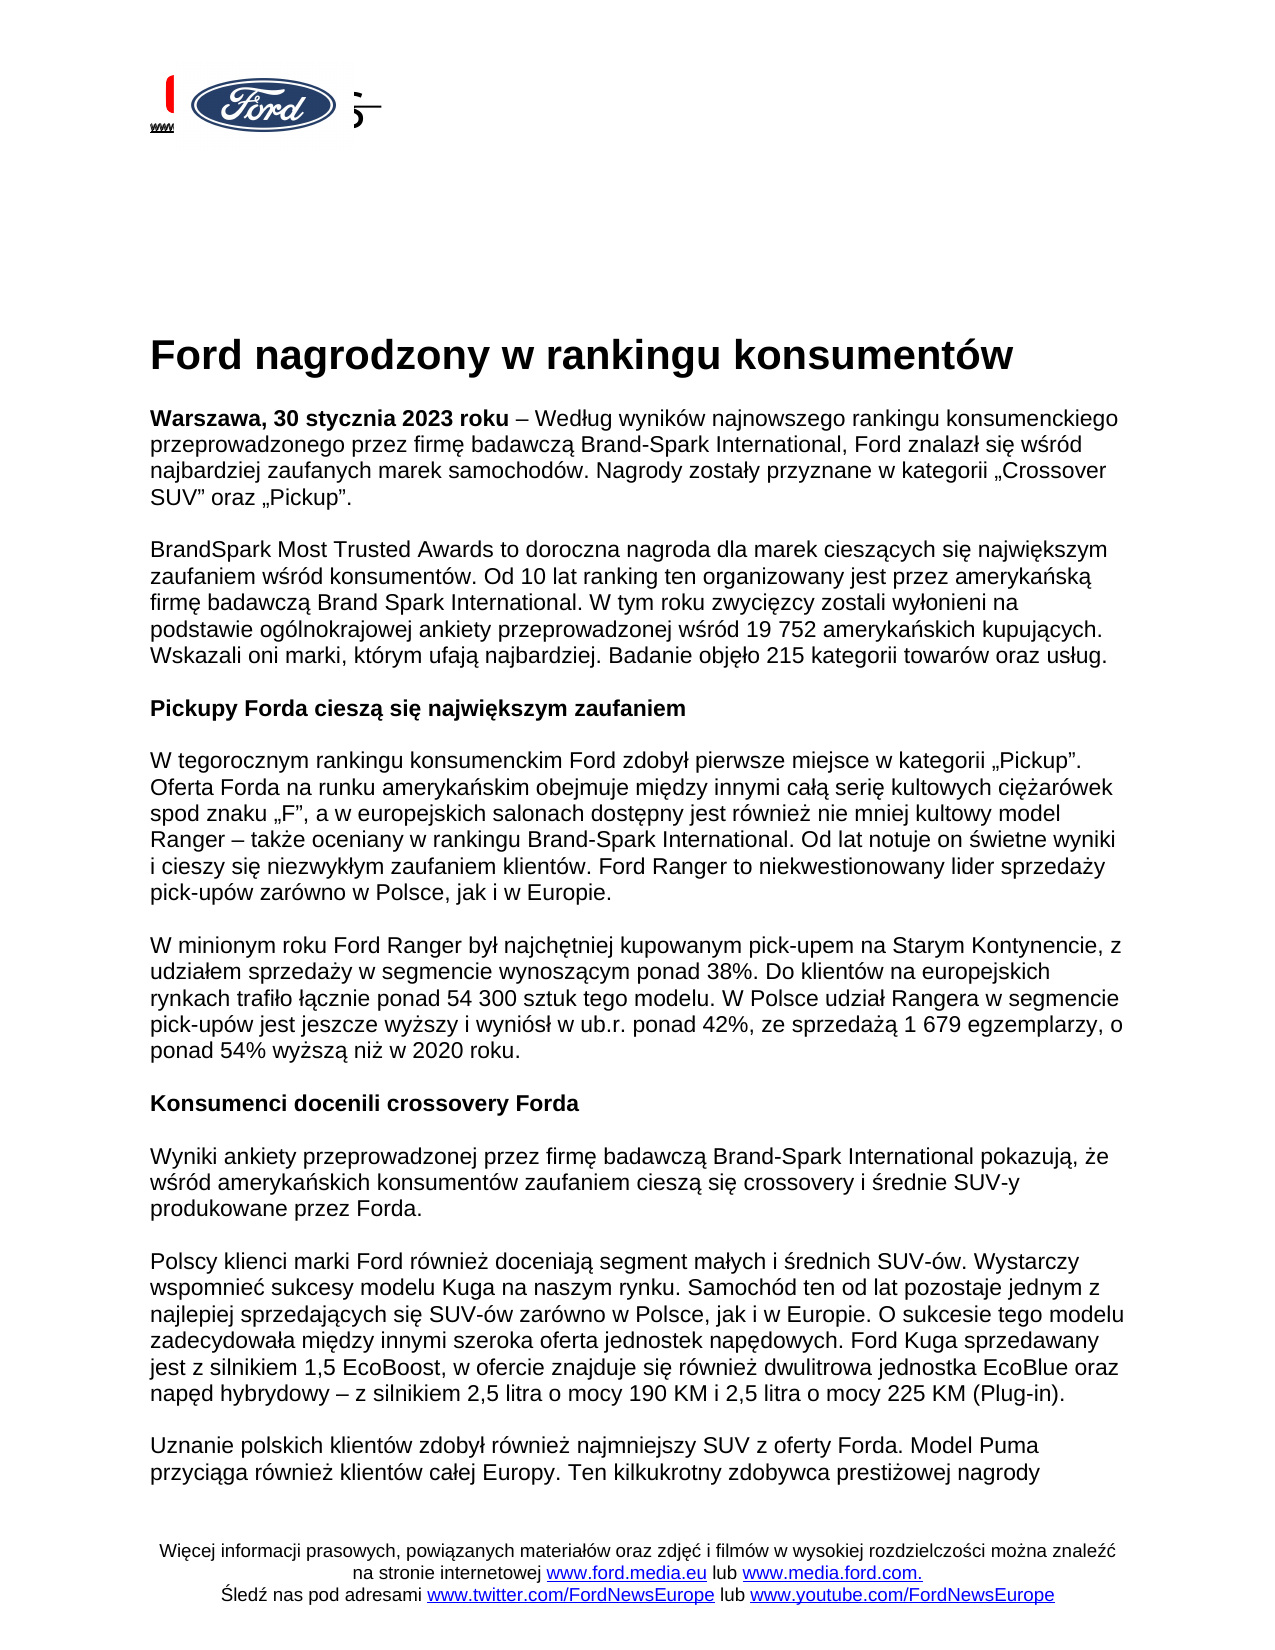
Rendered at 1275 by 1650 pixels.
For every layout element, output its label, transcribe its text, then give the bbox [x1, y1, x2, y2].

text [150, 1432, 1125, 1485]
text BrandSpark Most Trusted Awards to doroczna nagroda dla marek cieszących się największym zaufaniem wśród konsumentów. Od 10 lat ranking ten organizowany jest przez amerykańską firmę badawczą Brand Spark International. W tym roku zwycięzcy zostali wyłonieni na podstawie ogólnokrajowej ankiety przeprowadzonej wśród 19 752 amerykańskich kupujących. Wskazali oni marki, którym ufają najbardziej. Badanie objęło 215 kategorii towarów oraz usług. [150, 536, 1125, 668]
text Ford nagrodzony w rankingu konsumentów [150, 330, 1125, 378]
text Polscy klienci marki Ford również doceniają segment małych i średnich SUV-ów. Wystarczy wspomnieć sukcesy modelu Kuga na naszym rynku. Samochód ten od lat pozostaje jednym z najlepiej sprzedających się SUV-ów zarówno w Polsce, jak i w Europie. O sukcesie tego modelu zadecydowała między innymi szeroka oferta jednostek napędowych. Ford Kuga sprzedawany jest z silnikiem 1,5 EcoBoost, w ofercie znajduje się również dwulitrowa jednostka EcoBlue oraz napęd hybrydowy – z silnikiem 2,5 litra o mocy 190 KM i 2,5 litra o mocy 225 KM (Plug-in). [150, 1248, 1125, 1406]
picture [165, 60, 354, 150]
text Pickupy Forda cieszą się największym zaufaniem [150, 694, 1125, 721]
text W minionym roku Ford Ranger był najchętniej kupowanym pick-upem na Starym Kontynencie, z udziałem sprzedaży w segmencie wynoszącym ponad 38%. Do klientów na europejskich rynkach trafiło łącznie ponad 54 300 sztuk tego modelu. W Polsce udział Rangera w segmencie pick-upów jest jeszcze wyższy i wyniósł w ub.r. ponad 42%, ze sprzedażą 1 679 egzemplarzy, o ponad 54% wyższą niż w 2020 roku. [150, 932, 1125, 1063]
text W tegorocznym rankingu konsumenckim Ford zdobył pierwsze miejsce w kategorii „Pickup”. Oferta Forda na runku amerykańskim obejmuje między innymi całą serię kultowych ciężarówek spod znaku „F”, a w europejskich salonach dostępny jest również nie mniej kultowy model Ranger – także oceniany w rankingu Brand-Spark International. Od lat notuje on świetne wyniki i cieszy się niezwykłym zaufaniem klientów. Ford Ranger to niekwestionowany lider sprzedaży pick-upów zarówno w Polsce, jak i w Europie. [150, 747, 1125, 905]
text Warszawa, 30 stycznia 2023 roku – Według wyników najnowszego rankingu konsumenckiego przeprowadzonego przez firmę badawczą Brand-Spark International, Ford znalazł się wśród najbardziej zaufanych marek samochodów. Nagrody zostały przyznane w kategorii „Crossover SUV” oraz „Pickup”. [150, 405, 1125, 510]
text Konsumenci docenili crossovery Forda [150, 1090, 1125, 1116]
text Wyniki ankiety przeprowadzonej przez firmę badawczą Brand-Spark International pokazują, że wśród amerykańskich konsumentów zaufaniem cieszą się crossovery i średnie SUV-y produkowane przez Forda. [150, 1143, 1125, 1222]
